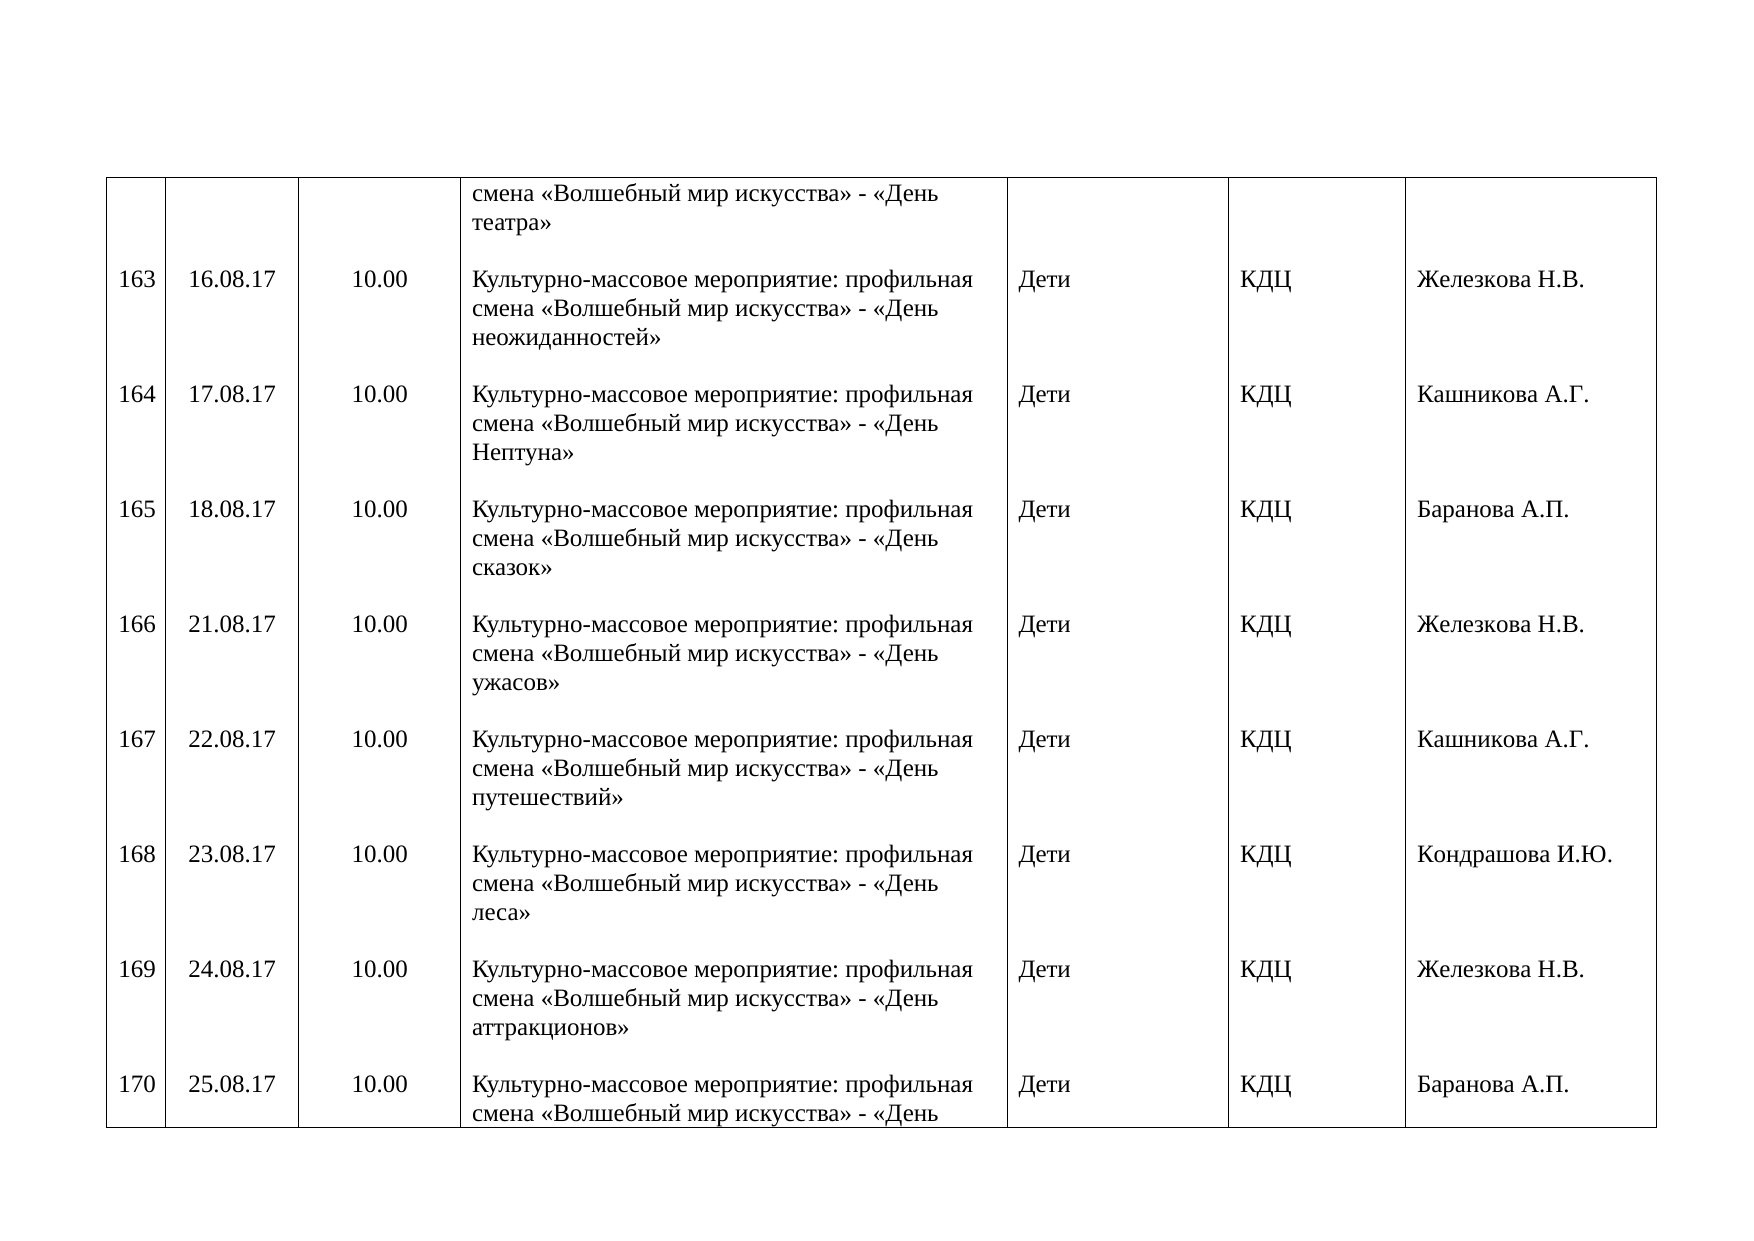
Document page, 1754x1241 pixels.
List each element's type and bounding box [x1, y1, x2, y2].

table_cell [1008, 178, 1228, 1127]
table_cell [1229, 178, 1405, 1127]
table_cell [107, 178, 165, 1127]
table_cell [166, 178, 298, 1127]
table_cell [299, 178, 460, 1127]
table_cell [461, 178, 1007, 1127]
table_cell [1406, 178, 1656, 1127]
